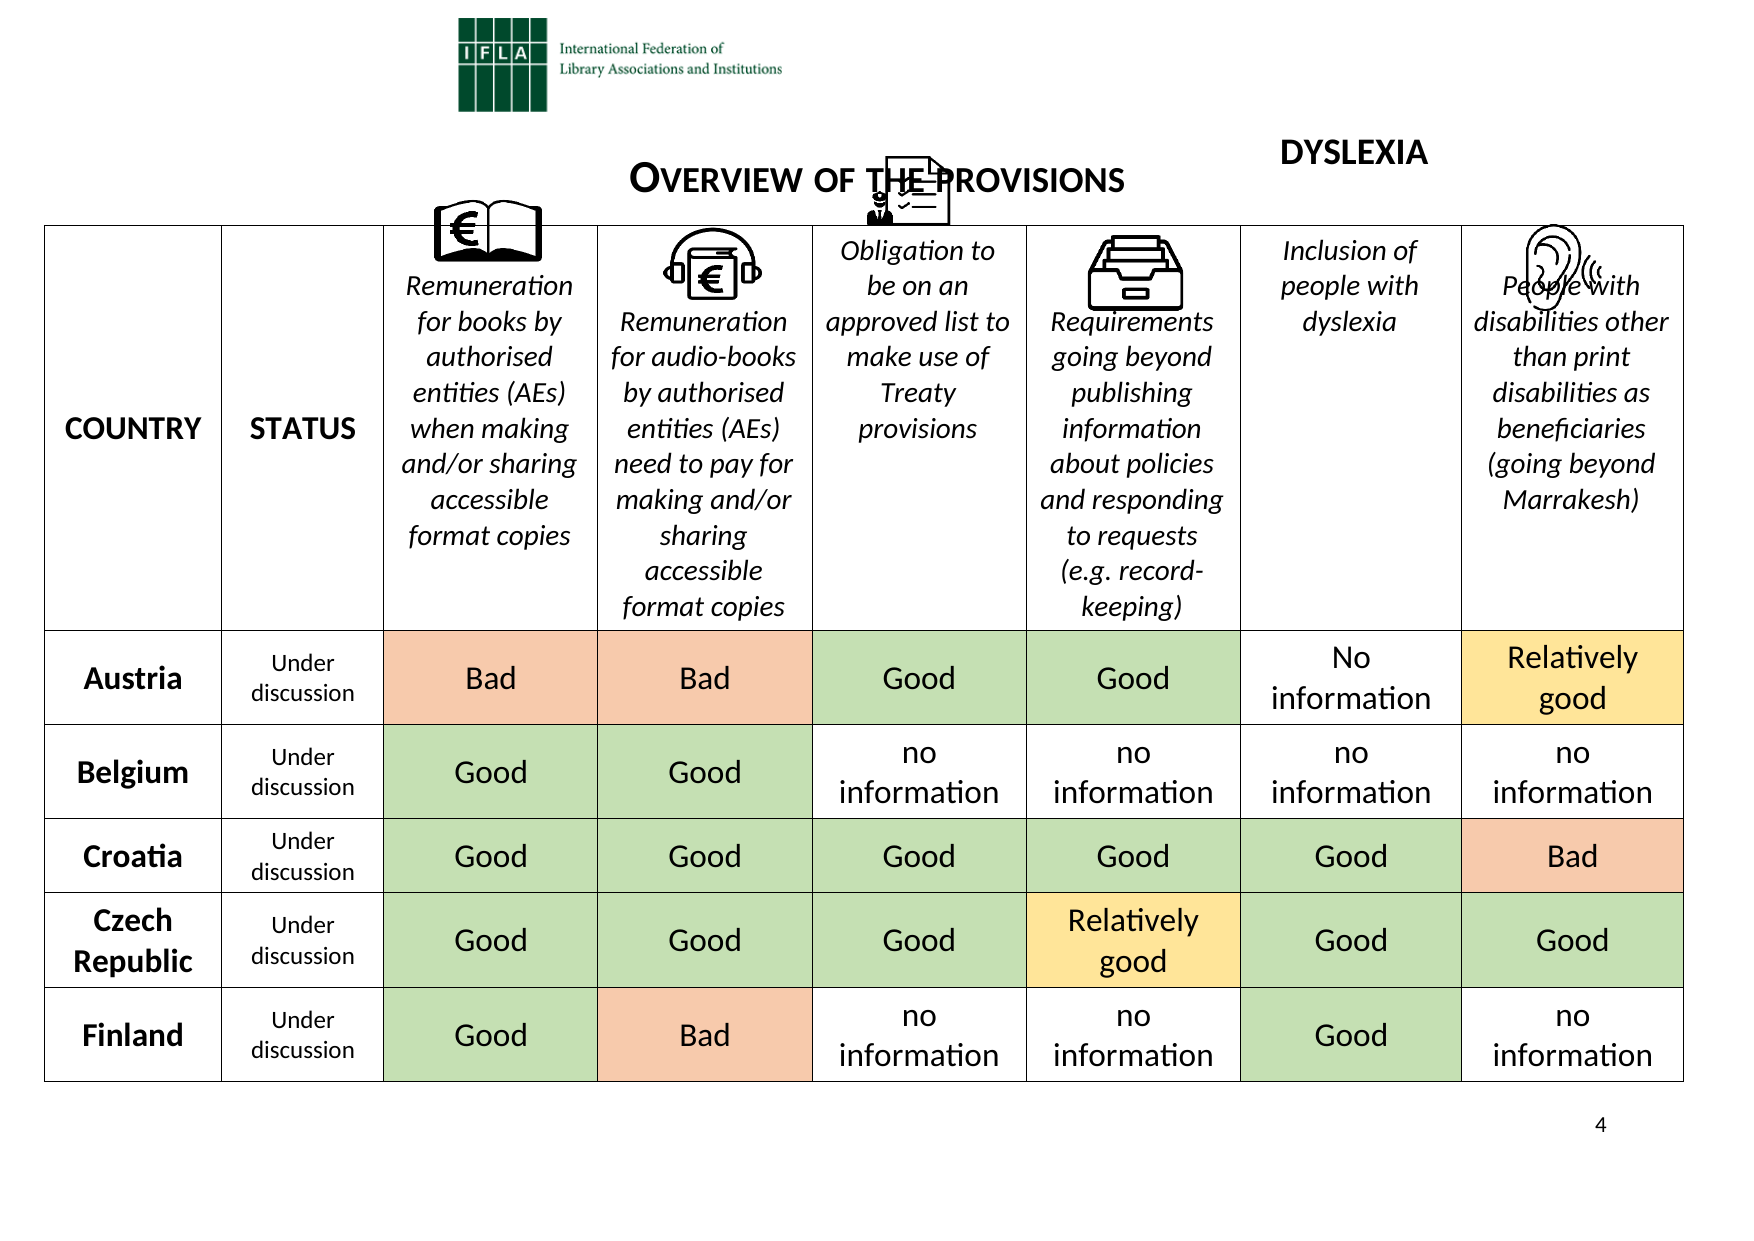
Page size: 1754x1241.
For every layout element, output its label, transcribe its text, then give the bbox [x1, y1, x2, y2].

table_cell Austria [45, 631, 221, 724]
table_cell Good [1241, 893, 1461, 987]
table_cell Good [813, 819, 1026, 892]
table_cell Good [1027, 819, 1240, 892]
table_cell Belgium [45, 725, 221, 818]
table_header Obligation to be on an approved list to make use of Treaty provisions [813, 226, 1026, 629]
picture [457, 17, 782, 113]
table_header STATUS [222, 226, 383, 629]
table_cell Bad [384, 631, 597, 724]
table_header COUNTRY [45, 226, 221, 629]
table_cell Good [384, 725, 597, 818]
table_cell Good [384, 819, 597, 892]
text Overview of the provisions [148, 148, 1606, 204]
table_cell Good [384, 893, 597, 987]
table_header Remuneration for audio-books by authorised entities (AEs) need to pay for making and/or sharing accessible format copies [598, 226, 812, 629]
table_cell Bad [598, 988, 812, 1081]
table_cell no information [813, 988, 1026, 1081]
table_cell Good [1462, 893, 1683, 987]
table_cell no information [1027, 988, 1240, 1081]
table_cell Good [1241, 819, 1461, 892]
table_cell no information [813, 725, 1026, 818]
picture [1087, 224, 1184, 321]
table_header Remuneration for books by authorised entities (AEs) when making and/or sharing accessible format copies [384, 226, 597, 629]
table_cell Under discussion [222, 819, 383, 892]
table_cell Bad [598, 631, 812, 724]
table_cell Good [598, 819, 812, 892]
table_cell no information [1027, 725, 1240, 818]
table_cell Relatively good [1462, 631, 1683, 724]
table_cell Good [598, 725, 812, 818]
table_cell Relatively good [1027, 893, 1240, 987]
table_cell Czech Republic [45, 893, 221, 987]
table_cell Good [1241, 988, 1461, 1081]
picture [1520, 224, 1607, 311]
table_cell Under discussion [222, 631, 383, 724]
table_cell Finland [45, 988, 221, 1081]
table_cell Under discussion [222, 725, 383, 818]
table_header Requirements going beyond publishing information about policies and responding to requests (e.g. record-keeping) [1027, 226, 1240, 629]
table_cell Good [598, 893, 812, 987]
picture [859, 156, 959, 225]
table_cell Bad [1462, 819, 1683, 892]
table_cell No information [1241, 631, 1461, 724]
table_header People with disabilities other than print disabilities as beneficiaries (going beyond Marrakesh) [1462, 226, 1683, 629]
picture [434, 184, 542, 277]
table_cell no information [1462, 988, 1683, 1081]
table_cell Good [384, 988, 597, 1081]
table_cell Good [813, 893, 1026, 987]
table_cell Under discussion [222, 893, 383, 987]
table_cell Croatia [45, 819, 221, 892]
table_cell no information [1241, 725, 1461, 818]
table_cell Under discussion [222, 988, 383, 1081]
picture [663, 222, 762, 305]
table_header Inclusion of people with dyslexia [1241, 226, 1461, 629]
table_cell no information [1462, 725, 1683, 818]
table_cell Good [1027, 631, 1240, 724]
table_cell Good [813, 631, 1026, 724]
